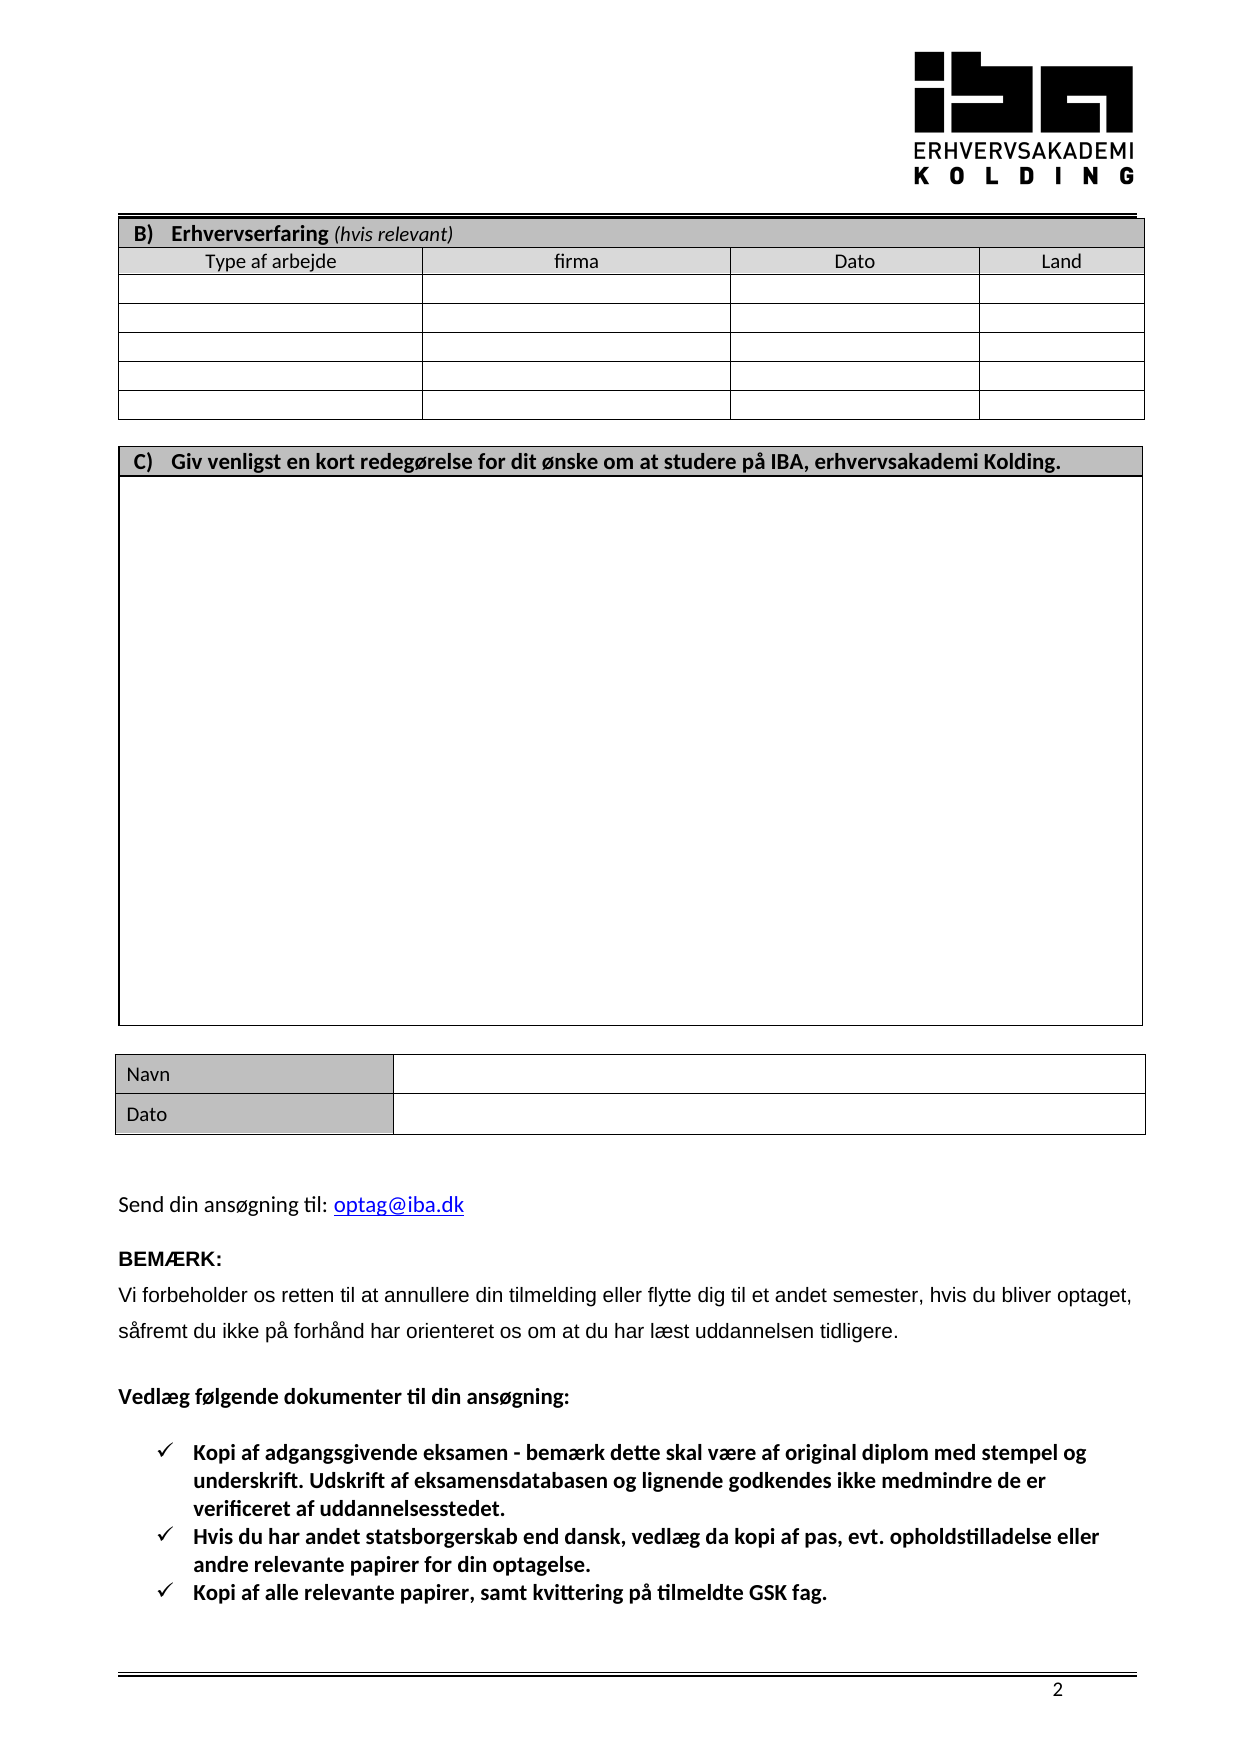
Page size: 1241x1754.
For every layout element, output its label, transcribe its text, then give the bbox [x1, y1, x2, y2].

table_cell [980, 362, 1144, 390]
table_header [394, 1055, 1145, 1093]
list Hvis du har andet statsborgerskab end dansk, vedlæg da kopi af pas, evt. opholdstilladelse eller andre relevante papirer for din optagelse. [156, 1522, 1137, 1578]
table_cell [980, 333, 1144, 361]
table_header Giv venligst en kort redegørelse for dit ønske om at studere på IBA, erhvervsakademi Kolding. [120, 447, 1142, 475]
table_cell Land [980, 248, 1144, 273]
table_cell [423, 333, 730, 361]
table_cell [731, 275, 979, 302]
table_header Erhvervserfaring (hvis relevant) [119, 219, 1144, 247]
text BEMÆRK: [118, 1247, 1137, 1271]
table_cell [731, 362, 979, 390]
table_cell [731, 391, 979, 419]
table_cell [120, 477, 1142, 1025]
table_cell [423, 391, 730, 419]
text Vi forbeholder os retten til at annullere din tilmelding eller flytte dig til et andet semester, hvis du bliver optaget, såfremt du ikke på forhånd har orienteret os om at du har læst uddannelsen tidligere. [118, 1282, 1137, 1342]
table_cell [119, 275, 422, 302]
list Kopi af alle relevante papirer, samt kvittering på tilmeldte GSK fag. [156, 1578, 1137, 1607]
table_cell Dato [116, 1094, 393, 1133]
text Vedlæg følgende dokumenter til din ansøgning: [118, 1382, 1137, 1410]
table_cell firma [423, 248, 730, 273]
list Kopi af adgangsgivende eksamen - bemærk dette skal være af original diplom med stempel og underskrift. Udskrift af eksamensdatabasen og lignende godkendes ikke medmindre de er verificeret af uddannelsesstedet. [156, 1438, 1137, 1522]
table_cell [423, 362, 730, 390]
table_cell [119, 333, 422, 361]
table_cell [423, 275, 730, 302]
table_cell [423, 304, 730, 332]
table_cell [119, 304, 422, 332]
table_cell Dato [731, 248, 979, 273]
table_cell [731, 333, 979, 361]
table_cell [394, 1094, 1145, 1133]
table_cell [731, 304, 979, 332]
table_header Navn [116, 1055, 393, 1093]
table_cell [980, 275, 1144, 302]
table_cell [119, 362, 422, 390]
table_cell Type af arbejde [119, 248, 422, 273]
table_cell [980, 304, 1144, 332]
text Send din ansøgning til: optag@iba.dk [118, 1191, 1137, 1218]
table_cell [119, 391, 422, 419]
table_cell [980, 391, 1144, 419]
picture [910, 47, 1137, 187]
